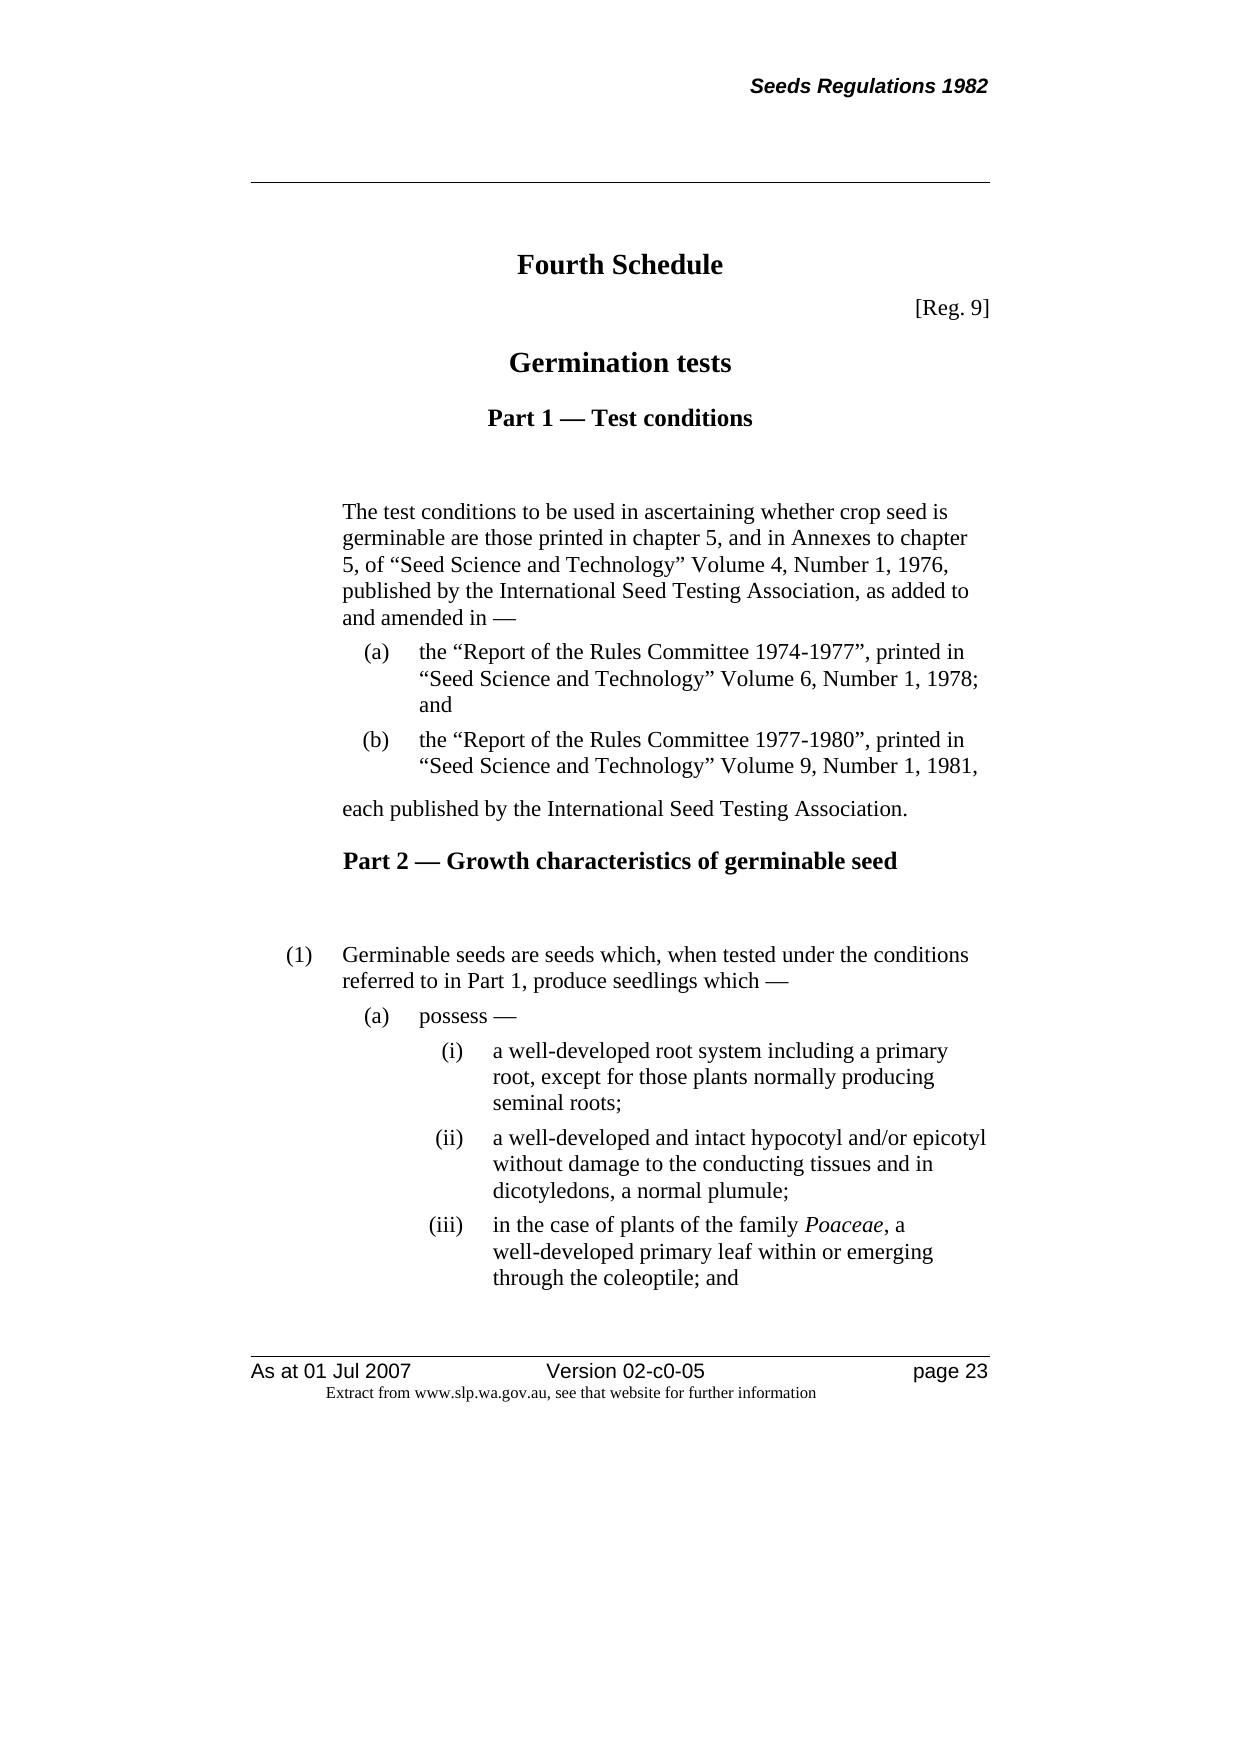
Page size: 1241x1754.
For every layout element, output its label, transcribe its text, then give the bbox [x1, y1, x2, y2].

text (i) a well-developed root system including a primary root, except for those plants normally producing seminal roots; [251, 1037, 990, 1116]
subtitle Fourth Schedule [251, 247, 990, 281]
subtitle Part 2 — Growth characteristics of germinable seed [251, 846, 990, 875]
subtitle Part 1 — Test conditions [251, 403, 990, 432]
text (a) possess — [251, 1002, 990, 1028]
text (ii) a well-developed and intact hypocotyl and/or epicotyl without damage to the conducting tissues and in dicotyledons, a normal plumule; [251, 1124, 990, 1203]
text (1) Germinable seeds are seeds which, when tested under the conditions referred to in Part 1, produce seedlings which — [251, 941, 990, 994]
text [Reg. 9] [251, 293, 990, 320]
text (a) the “Report of the Rules Committee 1974-1977”, printed in “Seed Science and Technology” Volume 6, Number 1, 1978; and [251, 638, 990, 717]
text The test conditions to be used in ascertaining whether crop seed is germinable are those printed in chapter 5, and in Annexes to chapter 5, of “Seed Science and Technology” Volume 4, Number 1, 1976, published by the International Seed Testing Association, as added to and amended in — [251, 498, 990, 630]
subtitle Germination tests [251, 345, 990, 378]
text (b) the “Report of the Rules Committee 1977-1980”, printed in “Seed Science and Technology” Volume 9, Number 1, 1981, [251, 726, 990, 778]
text each published by the International Seed Testing Association. [251, 795, 990, 821]
text (iii) in the case of plants of the family Poaceae, a well-developed primary leaf within or emerging through the coleoptile; and [251, 1212, 990, 1291]
